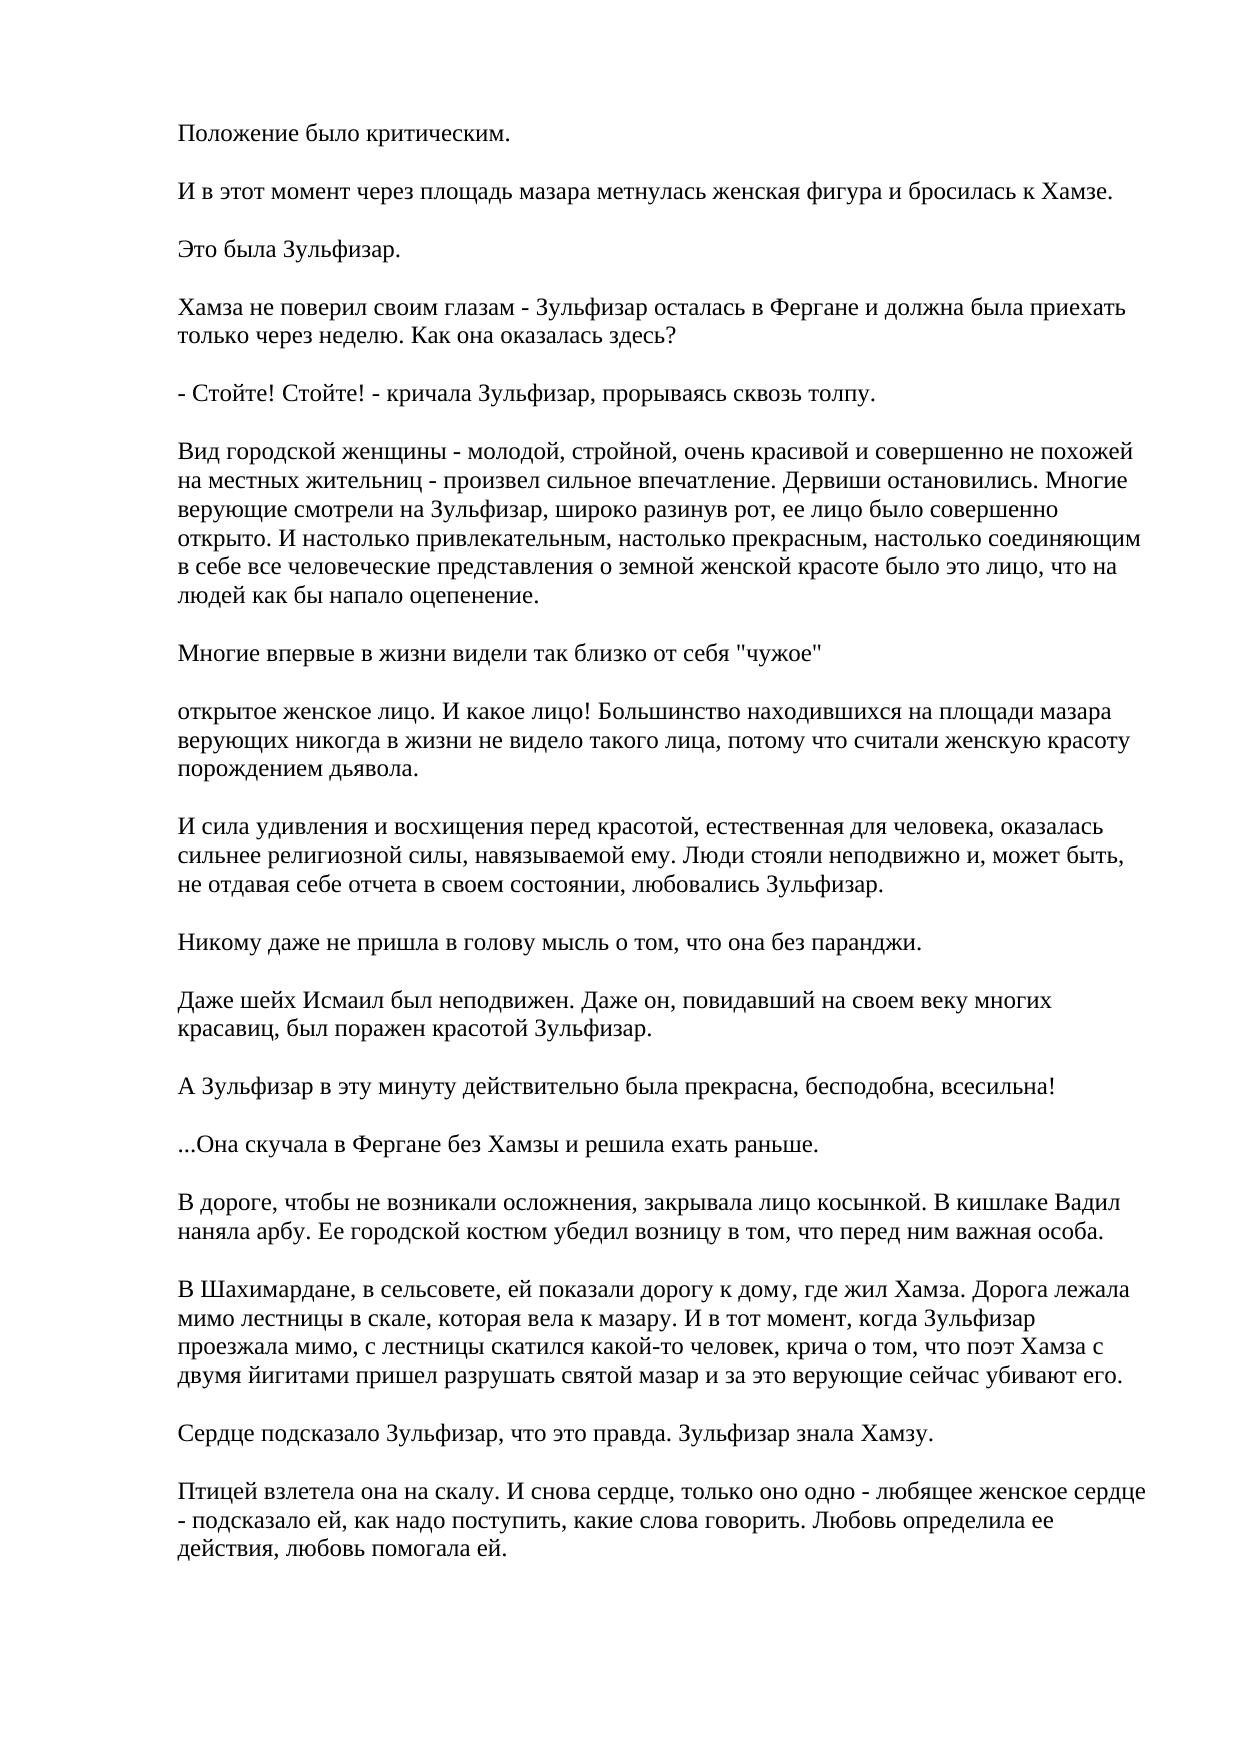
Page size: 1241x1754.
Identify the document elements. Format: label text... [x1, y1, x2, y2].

text И сила удивления и восхищения перед красотой, естественная для человека, оказалась сильнее религиозной силы, навязываемой ему. Люди стояли неподвижно и, может быть, не отдавая себе отчета в своем состоянии, любовались Зульфизар. [177, 811, 1152, 898]
text Птицей взлетела она на скалу. И снова сердце, только оно одно - любящее женское сердце - подсказало ей, как надо поступить, какие слова говорить. Любовь определила ее действия, любовь помогала ей. [177, 1476, 1152, 1562]
text Вид городской женщины - молодой, стройной, очень красивой и совершенно не похожей на местных жительниц - произвел сильное впечатление. Дервиши остановились. Многие верующие смотрели на Зульфизар, широко разинув рот, ее лицо было совершенно открыто. И настолько привлекательным, настолько прекрасным, настолько соединяющим в себе все человеческие представления о земной женской красоте было это лицо, что на людей как бы напало оцепенение. [177, 436, 1152, 609]
text Положение было критическим. [177, 118, 1152, 147]
text И в этот момент через площадь мазара метнулась женская фигура и бросилась к Хамзе. [177, 176, 1152, 205]
text В дороге, чтобы не возникали осложнения, закрывала лицо косынкой. В кишлаке Вадил наняла арбу. Ее городской костюм убедил возницу в том, что перед ним важная особа. [177, 1187, 1152, 1245]
text Это была Зульфизар. [177, 234, 1152, 263]
text Даже шейх Исмаил был неподвижен. Даже он, повидавший на своем веку многих красавиц, был поражен красотой Зульфизар. [177, 985, 1152, 1042]
text В Шахимардане, в сельсовете, ей показали дорогу к дому, где жил Хамза. Дорога лежала мимо лестницы в скале, которая вела к мазару. И в тот момент, когда Зульфизар проезжала мимо, с лестницы скатился какой-то человек, крича о том, что поэт Хамза с двумя йигитами пришел разрушать святой мазар и за это верующие сейчас убивают его. [177, 1274, 1152, 1389]
text Сердце подсказало Зульфизар, что это правда. Зульфизар знала Хамзу. [177, 1418, 1152, 1447]
text - Стойте! Стойте! - кричала Зульфизар, прорываясь сквозь толпу. [177, 378, 1152, 407]
text Многие впервые в жизни видели так близко от себя "чужое" [177, 638, 1152, 667]
text А Зульфизар в эту минуту действительно была прекрасна, бесподобна, всесильна! [177, 1071, 1152, 1100]
text Хамза не поверил своим глазам - Зульфизар осталась в Фергане и должна была приехать только через неделю. Как она оказалась здесь? [177, 292, 1152, 349]
text ...Она скучала в Фергане без Хамзы и решила ехать раньше. [177, 1129, 1152, 1158]
text открытое женское лицо. И какое лицо! Большинство находившихся на площади мазара верующих никогда в жизни не видело такого лица, потому что считали женскую красоту порождением дьявола. [177, 696, 1152, 782]
text Никому даже не пришла в голову мысль о том, что она без паранджи. [177, 927, 1152, 956]
